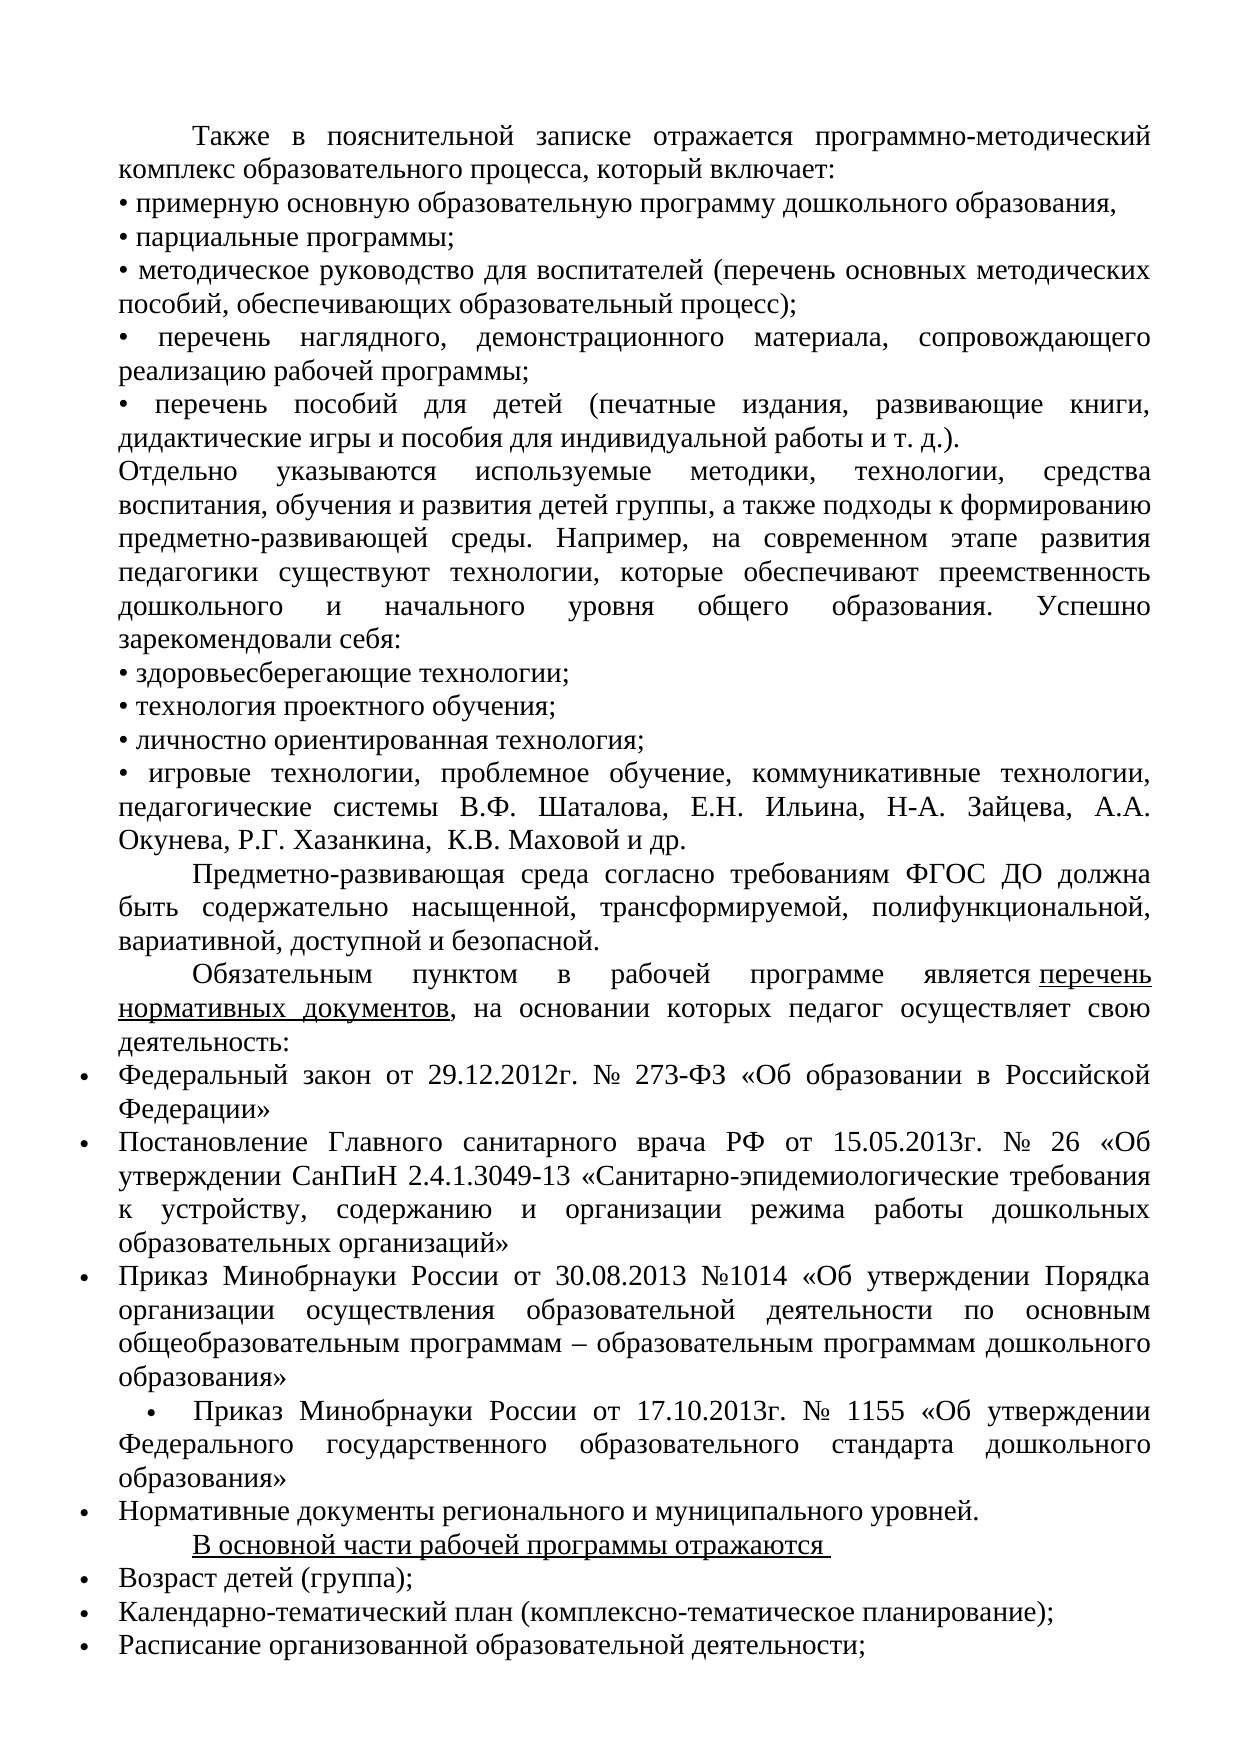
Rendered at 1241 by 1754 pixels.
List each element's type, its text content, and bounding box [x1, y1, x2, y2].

list Возраст детей (группа); [81, 1560, 1152, 1594]
list Приказ Минобрнауки России от 17.10.2013г. № 1155 «Об утверждении Федерального государственного образовательного стандарта дошкольного образования» [118, 1393, 1152, 1493]
text • игровые технологии, проблемное обучение, коммуникативные технологии, педагогические системы В.Ф. Шаталова, Е.Н. Ильина, Н-А. Зайцева, А.А. Окунева, Р.Г. Хазанкина, К.В. Маховой и др. [118, 755, 1152, 856]
list Постановление Главного санитарного врача РФ от 15.05.2013г. № 26 «Об утверждении СанПиН 2.4.1.3049-13 «Санитарно-эпидемиологические требования к устройству, содержанию и организации режима работы дошкольных образовательных организаций» [81, 1124, 1152, 1258]
text • парциальные программы; [118, 219, 1152, 252]
text • личностно ориентированная технология; [118, 722, 1152, 755]
list Календарно-тематический план (комплексно-тематическое планирование); [81, 1594, 1152, 1627]
text • примерную основную образовательную программу дошкольного образования, [118, 185, 1152, 219]
text • здоровьесберегающие технологии; [118, 655, 1152, 688]
text Предметно-развивающая среда согласно требованиям ФГОС ДО должна быть содержательно насыщенной, трансформируемой, полифункциональной, вариативной, доступной и безопасной. [118, 856, 1152, 957]
text В основной части рабочей программы отражаются [118, 1527, 1152, 1560]
text • технология проектного обучения; [118, 688, 1152, 722]
text • методическое руководство для воспитателей (перечень основных методических пособий, обеспечивающих образовательный процесс); [118, 252, 1152, 319]
list Приказ Минобрнауки России от 30.08.2013 №1014 «Об утверждении Порядка организации осуществления образовательной деятельности по основным общеобразовательным программам – образовательным программам дошкольного образования» [81, 1258, 1152, 1393]
text Также в пояснительной записке отражается программно-методический комплекс образовательного процесса, который включает: [118, 118, 1152, 185]
text • перечень пособий для детей (печатные издания, развивающие книги, дидактические игры и пособия для индивидуальной работы и т. д.). [118, 386, 1152, 453]
list Нормативные документы регионального и муниципального уровней. [81, 1493, 1152, 1527]
list Федеральный закон от 29.12.2012г. № 273-ФЗ «Об образовании в Российской Федерации» [81, 1057, 1152, 1124]
list Расписание организованной образовательной деятельности; [81, 1627, 1152, 1661]
text • перечень наглядного, демонстрационного материала, сопровождающего реализацию рабочей программы; [118, 319, 1152, 386]
text Отдельно указываются используемые методики, технологии, средства воспитания, обучения и развития детей группы, а также подходы к формированию предметно-развивающей среды. Например, на современном этапе развития педагогики существуют технологии, которые обеспечивают преемственность дошкольного и начального уровня общего образования. Успешно зарекомендовали себя: [118, 453, 1152, 655]
text Обязательным пунктом в рабочей программе является перечень нормативных документов, на основании которых педагог осуществляет свою деятельность: [118, 957, 1152, 1057]
